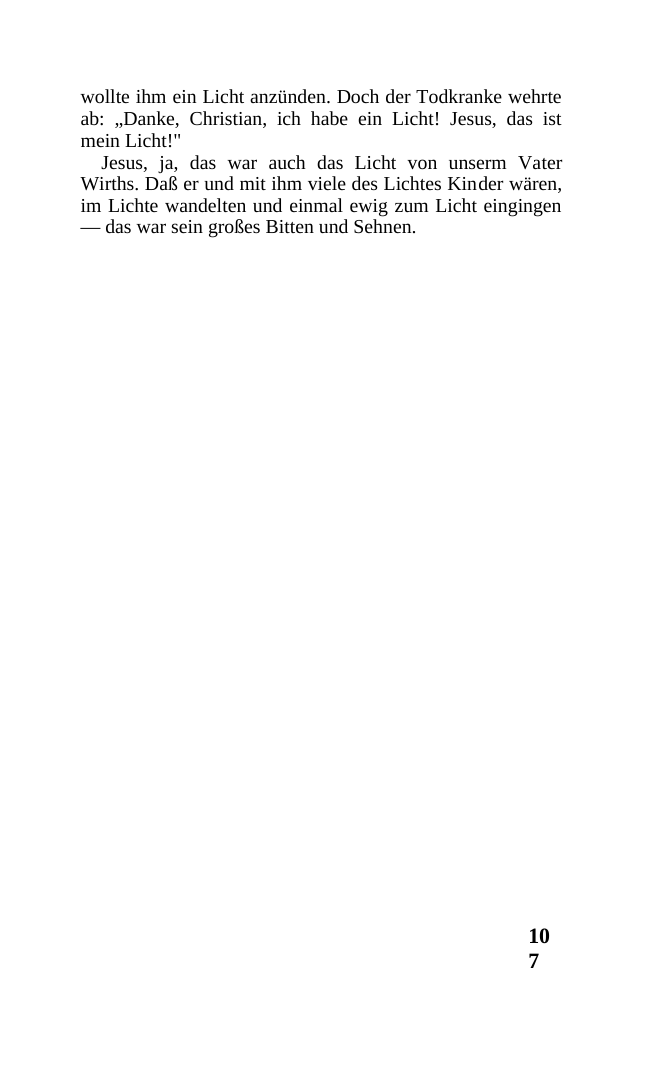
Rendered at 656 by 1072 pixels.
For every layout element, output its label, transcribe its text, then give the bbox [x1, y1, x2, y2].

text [80, 86, 562, 152]
text Jesus, ja, das war auch das Licht von unserm Vater Wirths. Daß er und mit ihm viele des Lichtes Kinder wären, im Lichte wandelten und einmal ewig zum Licht eingingen — das war sein großes Bitten und Sehnen. [80, 152, 562, 238]
